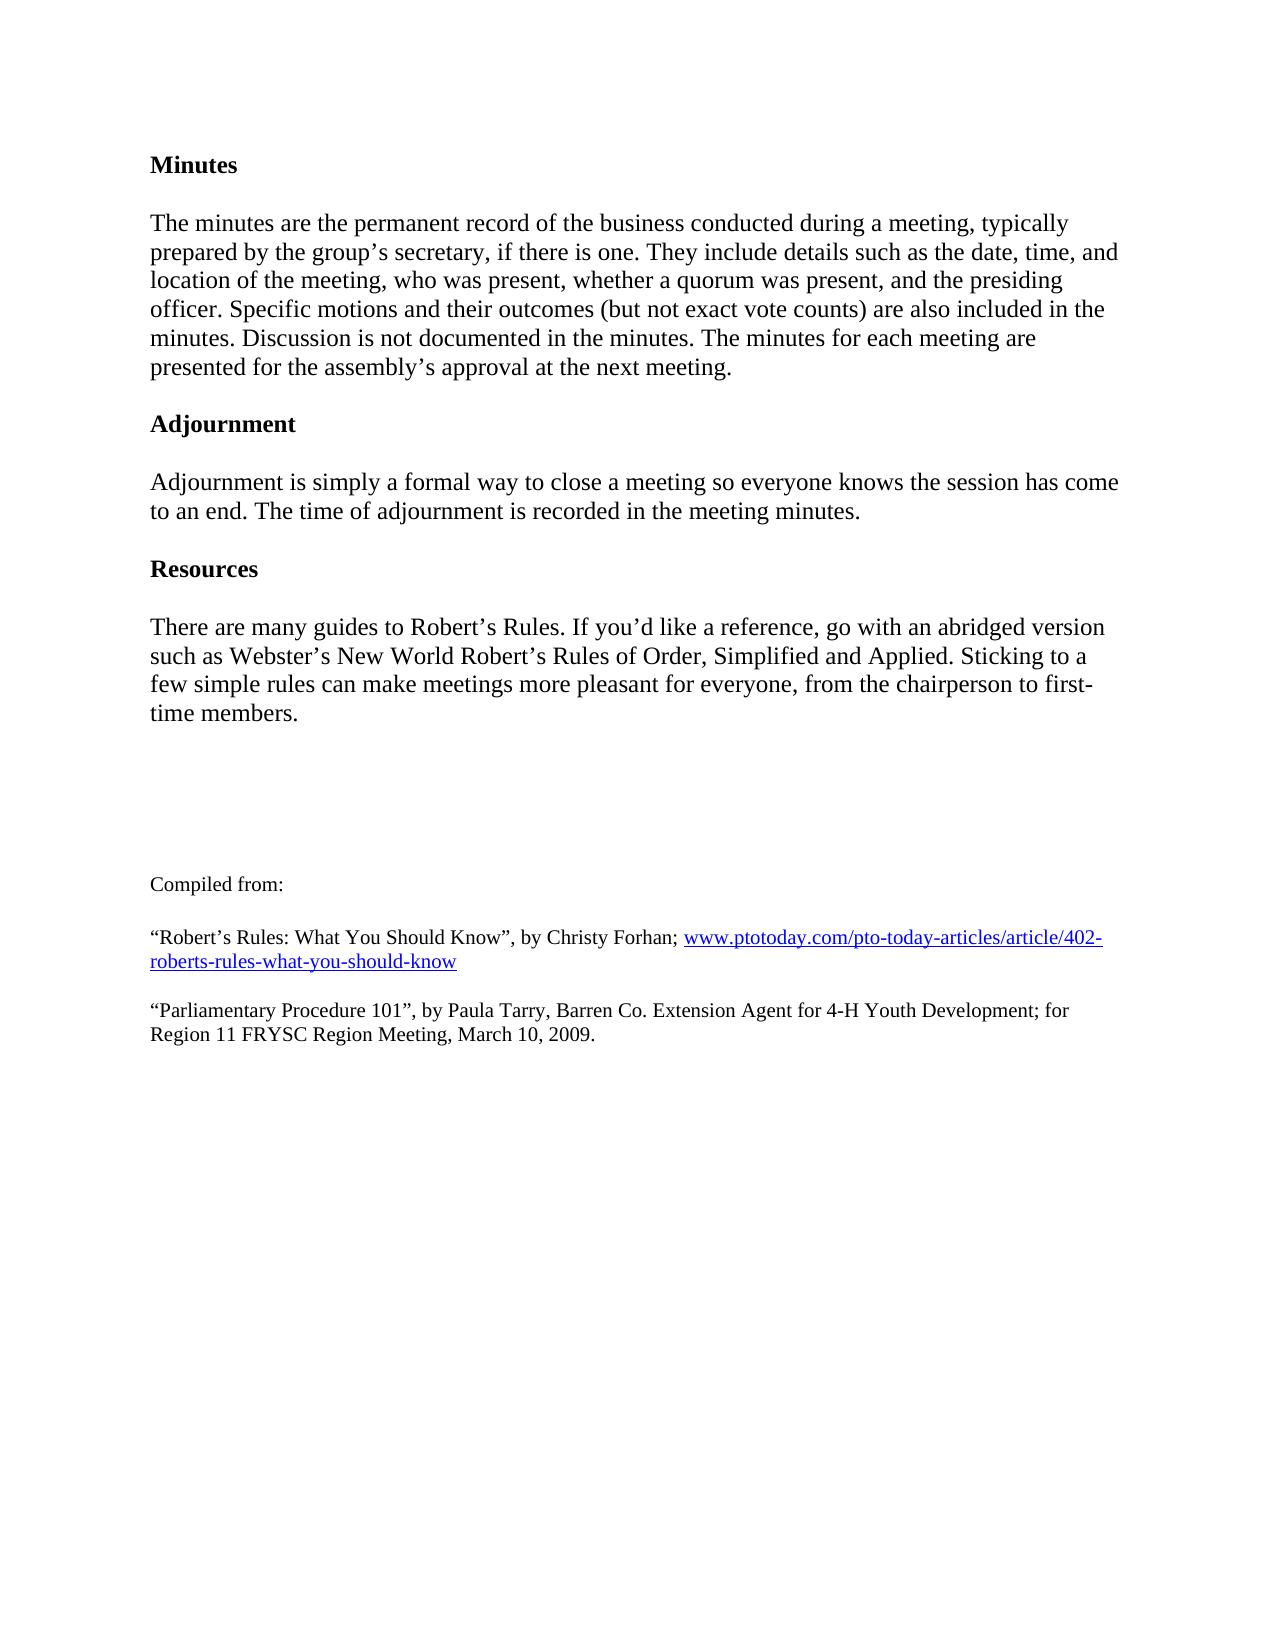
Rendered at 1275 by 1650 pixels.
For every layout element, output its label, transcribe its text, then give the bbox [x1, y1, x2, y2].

text Resources [150, 554, 1125, 583]
text There are many guides to Robert’s Rules. If you’d like a reference, go with an abridged version such as Webster’s New World Robert’s Rules of Order, Simplified and Applied. Sticking to a few simple rules can make meetings more pleasant for everyone, from the chairperson to first-time members. [150, 612, 1125, 727]
text The minutes are the permanent record of the business conducted during a meeting, typically prepared by the group’s secretary, if there is one. They include details such as the date, time, and location of the meeting, who was present, whether a quorum was present, and the presiding officer. Specific motions and their outcomes (but not exact vote counts) are also included in the minutes. Discussion is not documented in the minutes. The minutes for each meeting are presented for the assembly’s appro at the next meeting. [150, 208, 1125, 380]
text “Robert’s Rules: What You Should Know”, by Christy Forhan; www.ptotoday.com/pto-today-articles/article/402-roberts-rules-what-you-should-know [150, 925, 1125, 973]
text Adjournment is simply a formal way to close a meeting so everyone knows the session has come to an end. The time of adjournment is recorded in the meeting minutes. [150, 467, 1125, 525]
text Compiled from: [150, 872, 1125, 896]
text Adjournment [150, 409, 1125, 438]
text Minutes [150, 150, 1125, 179]
text “Parliamentary Procedure 101”, by Paula Tarry, Barren Co. Extension Agent for 4-H Youth Development; for Region 11 FRYSC Region Meeting, March 10, 2009. [150, 997, 1125, 1046]
